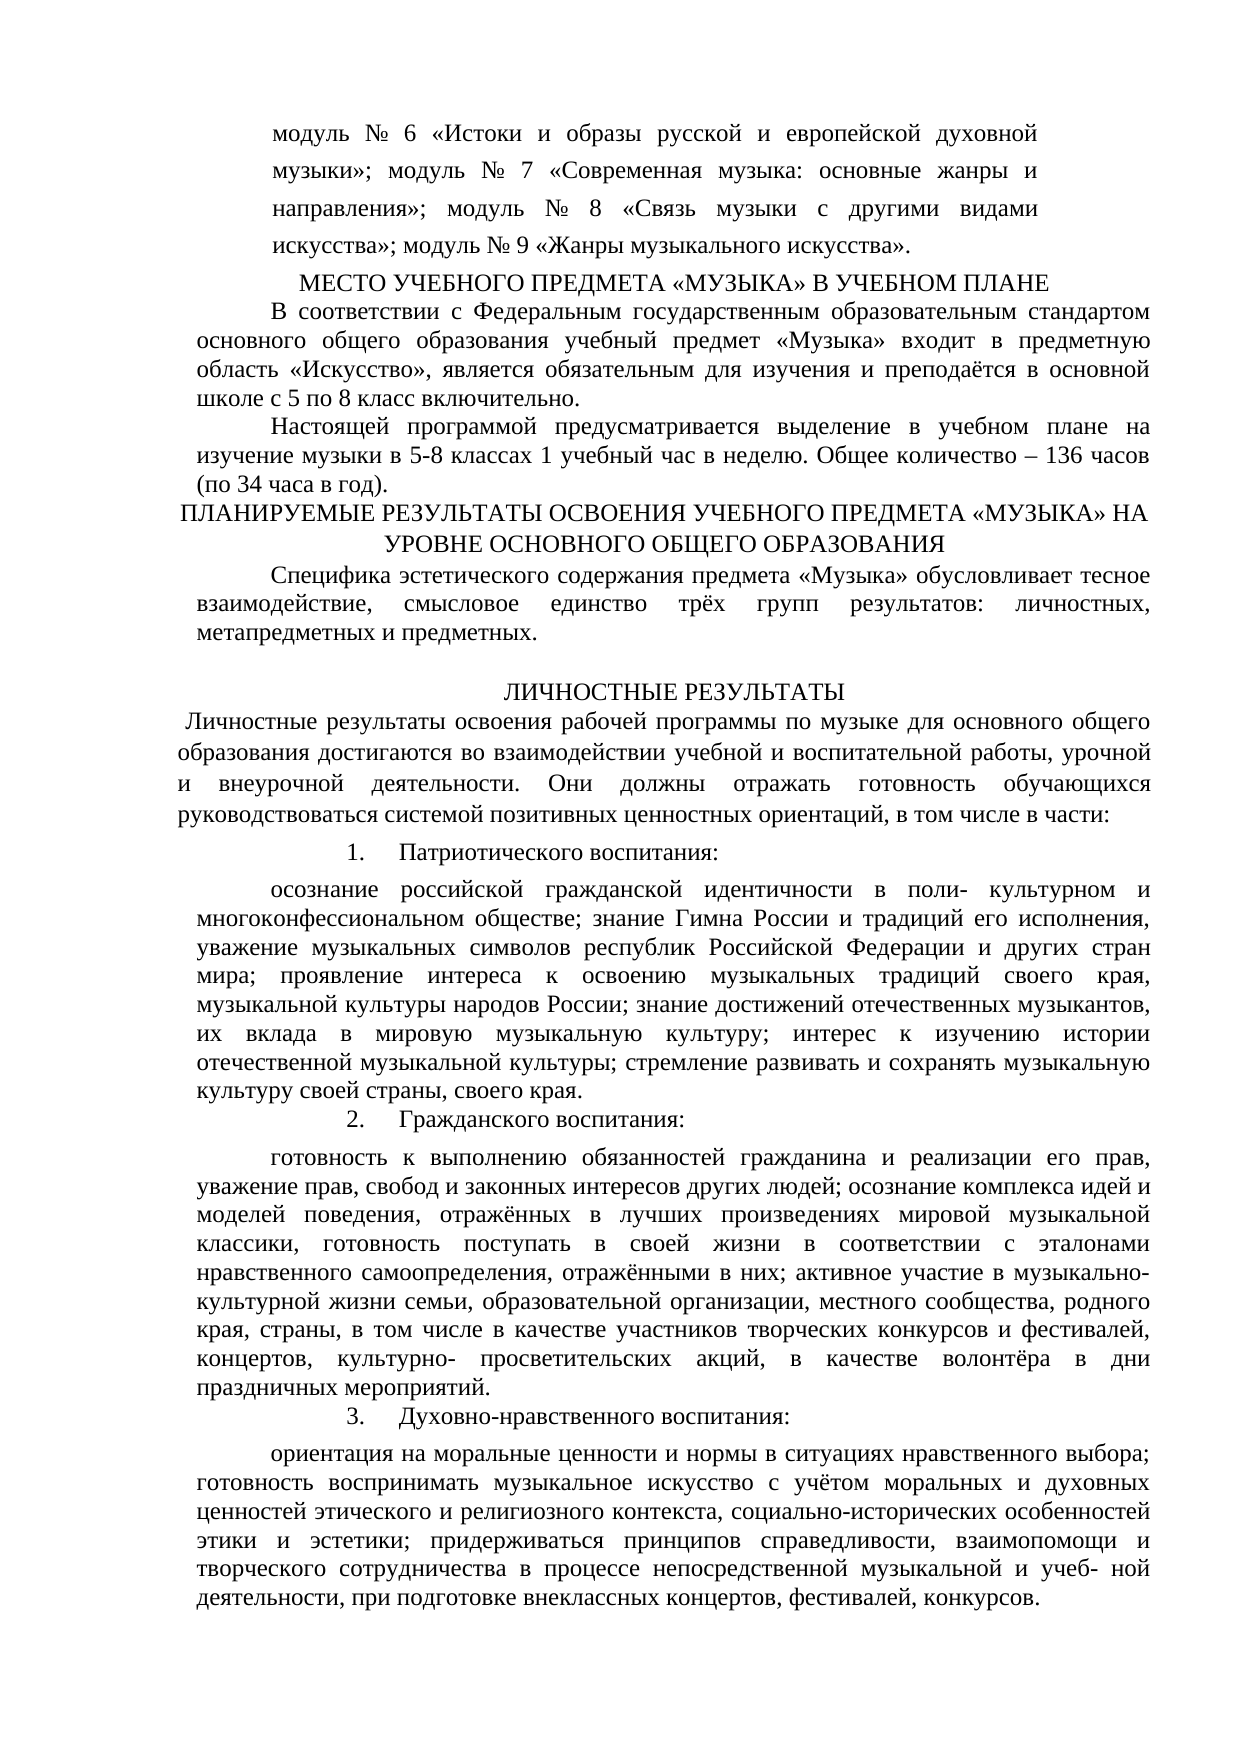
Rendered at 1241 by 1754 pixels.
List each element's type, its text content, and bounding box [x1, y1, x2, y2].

text ПЛАНИРУЕМЫЕ РЕЗУЛЬТАТЫ ОСВОЕНИЯ УЧЕБНОГО ПРЕДМЕТА «МУЗЫКА» НА УРОВНЕ ОСНОВНОГО ОБЩЕГО ОБРАЗОВАНИЯ [177, 498, 1152, 557]
text Специфика эстетического содержания предмета «Музыка» обусловливает тесное взаимодействие, смысловое единство трёх групп результатов: личностных, метапредметных и предметных. [196, 560, 1151, 646]
text В соответствии с Федеральным государственным образовательным стандартом основного общего образования учебный предмет «Музыка» входит в предметную область «Искусство», является обязательным для изучения и преподаётся в основной школе с 5 по 8 класс включительно. [196, 296, 1151, 411]
text ориентация на моральные ценности и нормы в ситуациях нравственного выбора; готовность воспринимать музыкальное искусство с учётом моральных и духовных ценностей этического и религиозного контекста, социально-исторических особенностей этики и эстетики; придерживаться принципов справедливости, взаимопомощи и творческого сотрудничества в процессе непосредственной музыкальной и учеб- ной деятельности, при подготовке внеклассных концертов, фестивалей, конкурсов. [196, 1438, 1151, 1611]
text осознание российской гражданской идентичности в поли- культурном и многоконфессиональном обществе; знание Гимна России и традиций его исполнения, уважение музыкальных символов республик Российской Федерации и других стран мира; проявление интереса к освоению музыкальных традиций своего края, музыкальной культуры народов России; знание достижений отечественных музыкантов, их вклада в мировую музыкальную культуру; интерес к изучению истории отечественной музыкальной культуры; стремление развивать и сохранять музыкальную культуру своей страны, своего края. [196, 874, 1151, 1104]
text Личностные результаты освоения рабочей программы по музыке для основного общего образования достигаются во взаимодействии учебной и воспитательной работы, урочной и внеурочной деятельности. Они должны отражать готовность обучающихся руководствоваться системой позитивных ценностных ориентаций, в том числе в части: [177, 706, 1152, 828]
text ЛИЧНОСТНЫЕ РЕЗУЛЬТАТЫ [197, 677, 1151, 706]
text модуль № 6 «Истоки и образы русской и европейской духовной музыки»; модуль № 7 «Современная музыка: основные жанры и направления»; модуль № 8 «Связь музыки с другими видами искусства»; модуль № 9 «Жанры музыкального искусства». [272, 118, 1038, 259]
text МЕСТО УЧЕБНОГО ПРЕДМЕТА «МУЗЫКА» В УЧЕБНОМ ПЛАНЕ [197, 268, 1151, 296]
list Гражданского воспитания: [272, 1104, 1151, 1133]
list Патриотического воспитания: [272, 837, 1151, 865]
list Духовно-нравственного воспитания: [272, 1401, 1151, 1429]
text Настоящей программой предусматривается выделение в учебном плане на изучение музыки в 5-8 классах 1 учебный час в неделю. Общее количество – 136 часов (по 34 часа в год). [196, 411, 1151, 498]
text готовность к выполнению обязанностей гражданина и реализации его прав, уважение прав, свобод и законных интересов других людей; осознание комплекса идей и моделей поведения, отражённых в лучших произведениях мировой музыкальной классики, готовность поступать в своей жизни в соответствии с эталонами нравственного самоопределения, отражёнными в них; активное участие в музыкально-культурной жизни семьи, образовательной организации, местного сообщества, родного края, страны, в том числе в качестве участников творческих конкурсов и фестивалей, концертов, культурно- просветительских акций, в качестве волонтёра в дни праздничных мероприятий. [196, 1142, 1151, 1401]
